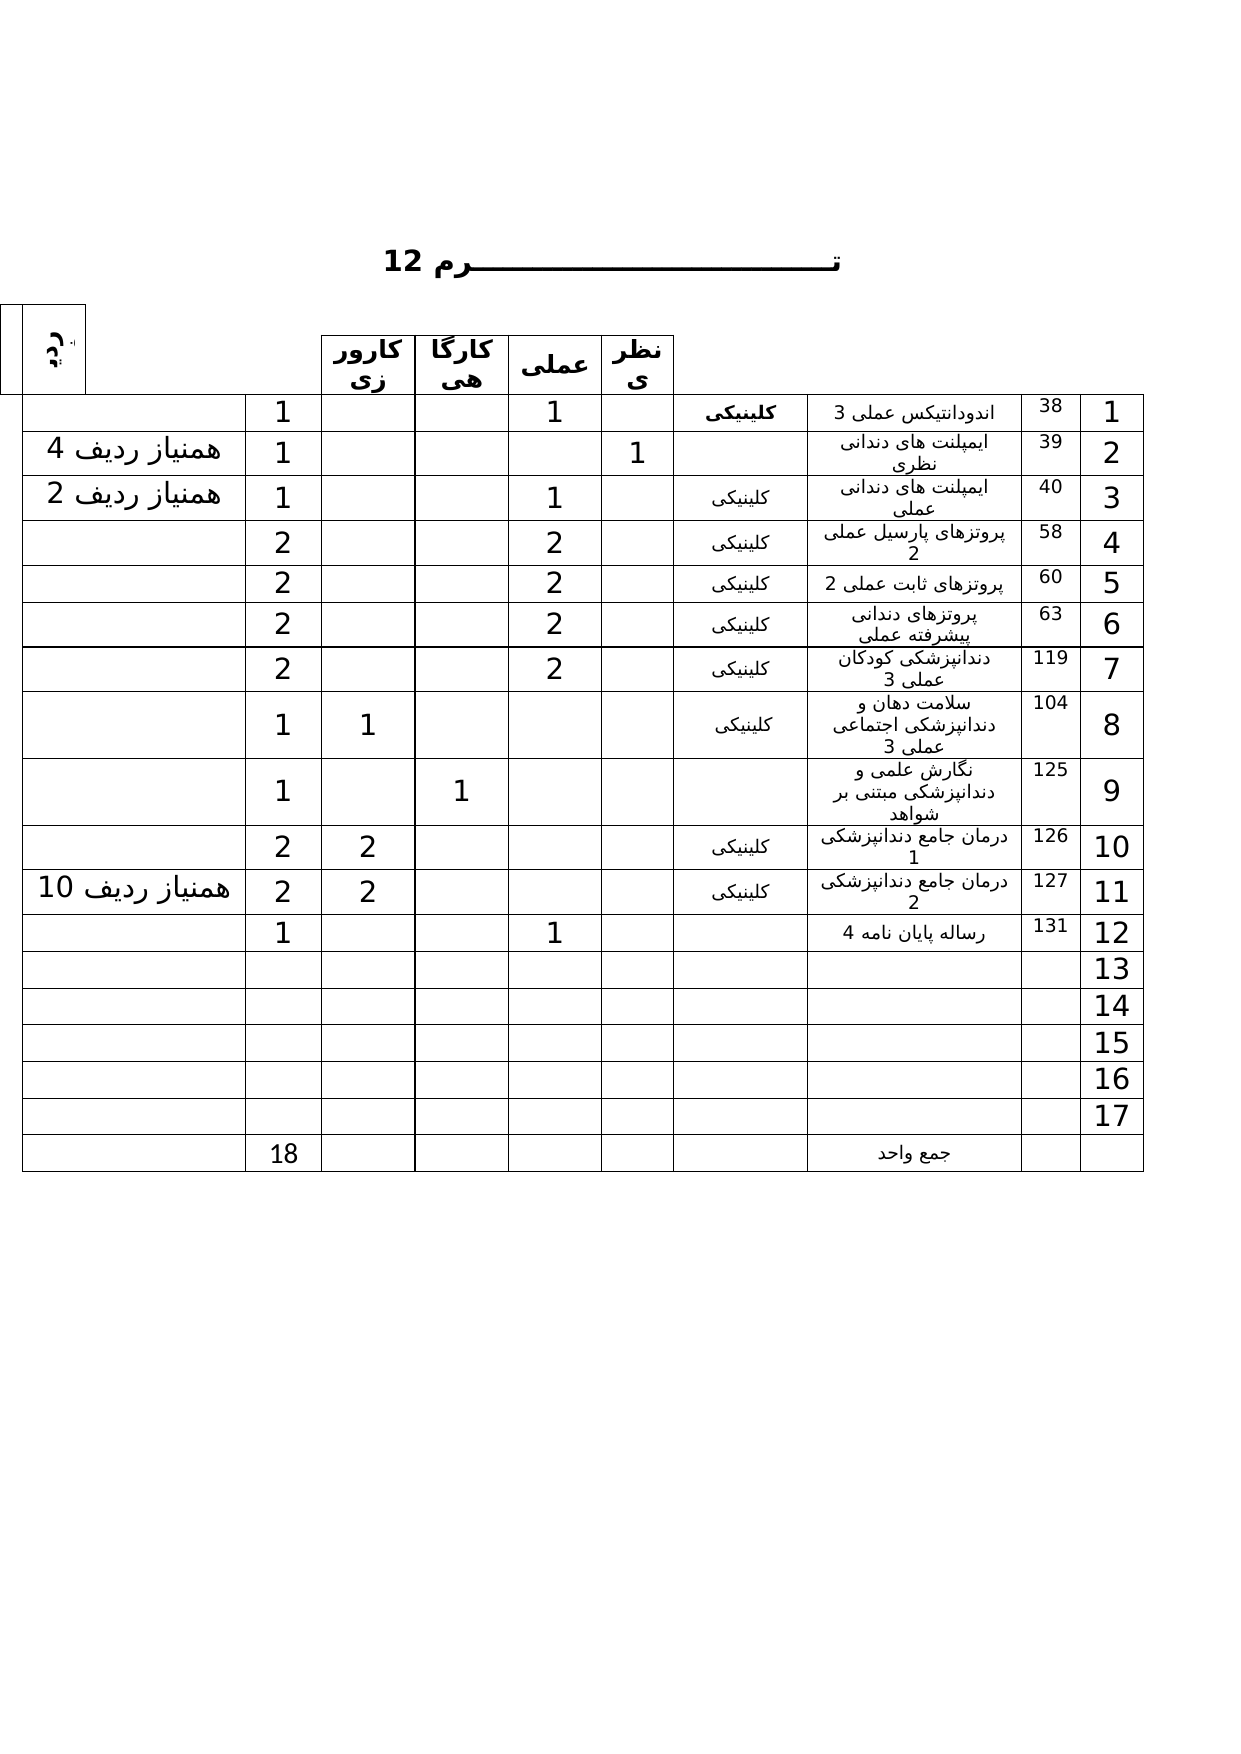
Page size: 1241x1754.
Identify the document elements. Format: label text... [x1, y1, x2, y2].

table_cell [23, 989, 245, 1024]
table_cell [23, 1062, 245, 1097]
table_cell همنیاز ردیف 4 [23, 432, 245, 475]
table_cell [416, 566, 508, 602]
table_cell [416, 1135, 508, 1171]
table_header ردیف [23, 305, 85, 394]
table_cell 2 [509, 648, 601, 691]
table_cell [416, 952, 508, 987]
table_cell 8 [1081, 692, 1143, 758]
table_cell [23, 648, 245, 691]
table_cell [674, 1135, 807, 1171]
table_cell سلامت دهان و دندانپزشکی اجتماعی عملی 3 [808, 692, 1021, 758]
table_cell [1022, 1062, 1080, 1097]
table_cell [509, 989, 601, 1024]
table_cell دندانپزشکی کودکان عملی 3 [808, 648, 1021, 691]
table_cell 58 [1022, 521, 1080, 565]
table_cell 15 [1081, 1025, 1143, 1061]
table_cell 60 [1022, 566, 1080, 602]
table_cell درمان جامع دندانپزشکی 2 [808, 870, 1021, 914]
table_cell 2 [246, 566, 321, 602]
table_cell [416, 521, 508, 565]
table_cell [23, 1135, 245, 1171]
table_cell کلینیکی [674, 521, 807, 565]
table_cell 6 [1081, 603, 1143, 646]
table_cell 2 [246, 603, 321, 646]
table_cell [602, 1099, 673, 1134]
table_cell [246, 952, 321, 987]
table_cell [602, 952, 673, 987]
table_cell 16 [1081, 1062, 1143, 1097]
table_cell [602, 476, 673, 520]
table_cell کلینیکی [674, 476, 807, 520]
table_cell [602, 1025, 673, 1061]
table_cell 2 [246, 826, 321, 869]
table_cell [602, 989, 673, 1024]
table_cell [322, 1135, 414, 1171]
table_cell [322, 566, 414, 602]
table_cell [1081, 1135, 1143, 1171]
table_cell 104 [1022, 692, 1080, 758]
table_cell 14 [1081, 989, 1143, 1024]
table_cell 11 [1081, 870, 1143, 914]
table_cell کلینیکی [674, 603, 807, 646]
table_cell [246, 1099, 321, 1134]
table_cell 131 [1022, 915, 1080, 951]
table_cell کارگاهی [416, 336, 508, 394]
table_cell نظری [602, 336, 673, 394]
table_cell 1 [509, 476, 601, 520]
table_cell [674, 1099, 807, 1134]
table_cell [23, 603, 245, 646]
table_cell [808, 989, 1021, 1024]
table_cell 126 [1022, 826, 1080, 869]
table_cell 1 [246, 432, 321, 475]
table_cell 10 [1081, 826, 1143, 869]
table_cell [322, 989, 414, 1024]
table_cell 1 [246, 692, 321, 758]
table_cell [23, 915, 245, 951]
table_cell [23, 521, 245, 565]
table_cell [674, 759, 807, 824]
table_cell [509, 826, 601, 869]
table_cell [322, 395, 414, 431]
table_cell [416, 1099, 508, 1134]
table_cell 1 [416, 759, 508, 824]
table_cell [509, 1099, 601, 1134]
table_cell [322, 759, 414, 824]
table_cell [509, 1135, 601, 1171]
table_cell 2 [509, 566, 601, 602]
table_cell [509, 870, 601, 914]
table_cell [509, 759, 601, 824]
table_cell 1 [246, 759, 321, 824]
table_cell 125 [1022, 759, 1080, 824]
table_cell [23, 826, 245, 869]
table_cell 1 [246, 915, 321, 951]
table_cell 2 [246, 521, 321, 565]
table_cell 40 [1022, 476, 1080, 520]
table_cell [322, 1062, 414, 1097]
table_cell [322, 432, 414, 475]
table_cell رساله پایان نامه 4 [808, 915, 1021, 951]
table_cell 7 [1081, 648, 1143, 691]
table_cell پروتزهای پارسیل عملی 2 [808, 521, 1021, 565]
table_cell [1022, 1135, 1080, 1171]
table_cell ایمپلنت های دندانی عملی [808, 476, 1021, 520]
table_cell [23, 1025, 245, 1061]
table_cell [23, 566, 245, 602]
table_cell جمع واحد [808, 1135, 1021, 1171]
table_cell [509, 1025, 601, 1061]
table_cell درمان جامع دندانپزشکی 1 [808, 826, 1021, 869]
table_cell 1 [246, 395, 321, 431]
table_cell [322, 1025, 414, 1061]
table_cell [23, 1099, 245, 1134]
table_cell عملی [509, 336, 601, 394]
table_cell ایمپلنت های دندانی نظری [808, 432, 1021, 475]
table_cell 1 [602, 432, 673, 475]
table_cell [674, 952, 807, 987]
table_cell [322, 1099, 414, 1134]
table_cell [509, 692, 601, 758]
table_cell [246, 989, 321, 1024]
table_cell [602, 1135, 673, 1171]
table_cell 1 [246, 476, 321, 520]
table_cell همنیاز ردیف 2 [23, 476, 245, 520]
table_cell [1022, 1025, 1080, 1061]
table_cell [602, 826, 673, 869]
table_cell [808, 1025, 1021, 1061]
table_cell [23, 759, 245, 824]
table_cell کارورزی [322, 336, 414, 394]
table_cell [602, 566, 673, 602]
table_cell [1022, 989, 1080, 1024]
table_cell 5 [1081, 566, 1143, 602]
table_cell 4 [1081, 521, 1143, 565]
table_cell [1022, 952, 1080, 987]
table_cell 1 [509, 915, 601, 951]
table_cell 2 [322, 826, 414, 869]
table_cell [674, 915, 807, 951]
table_cell [602, 692, 673, 758]
table_cell پروتزهای دندانی پیشرفته عملی [808, 603, 1021, 646]
table_cell [602, 395, 673, 431]
table_cell [322, 952, 414, 987]
table_cell [416, 826, 508, 869]
table_cell [322, 915, 414, 951]
table_cell کلینیکی [674, 566, 807, 602]
table_cell پروتزهای ثابت عملی 2 [808, 566, 1021, 602]
table_cell [416, 648, 508, 691]
table_cell همنیاز ردیف 10 [23, 870, 245, 914]
table_cell [602, 915, 673, 951]
table_cell اندودانتیکس عملی 3 [808, 395, 1021, 431]
table_cell [674, 432, 807, 475]
table_cell [602, 521, 673, 565]
table_cell [509, 432, 601, 475]
table_cell [808, 1062, 1021, 1097]
table_cell 12 [1081, 915, 1143, 951]
table_cell 9 [1081, 759, 1143, 824]
table_cell نگارش علمی و دندانپزشکی مبتنی بر شواهد [808, 759, 1021, 824]
table_cell [602, 648, 673, 691]
table_cell [416, 692, 508, 758]
table_cell 1 [1081, 395, 1143, 431]
table_cell [674, 989, 807, 1024]
table_cell [509, 1062, 601, 1097]
table_cell [808, 952, 1021, 987]
table_cell [1022, 1099, 1080, 1134]
table_cell [808, 1099, 1021, 1134]
table_cell [602, 603, 673, 646]
table_cell [416, 989, 508, 1024]
table_cell [23, 692, 245, 758]
table_cell [23, 952, 245, 987]
table_cell 2 [509, 603, 601, 646]
table_cell [416, 915, 508, 951]
table_cell [416, 603, 508, 646]
table_cell [602, 870, 673, 914]
table_cell [23, 395, 245, 431]
table_cell 17 [1081, 1099, 1143, 1134]
table_cell [322, 648, 414, 691]
table_cell [602, 759, 673, 824]
table_cell [509, 952, 601, 987]
table_cell 2 [246, 870, 321, 914]
table_cell [416, 870, 508, 914]
table_cell [322, 603, 414, 646]
table_cell 119 [1022, 648, 1080, 691]
table_cell [674, 1025, 807, 1061]
table_cell 2 [246, 648, 321, 691]
table_cell کلینیکی [674, 870, 807, 914]
table_cell [246, 1062, 321, 1097]
table_cell 63 [1022, 603, 1080, 646]
table_cell کلینیکی [674, 395, 807, 431]
table_cell کلینیکی [674, 692, 807, 758]
table_cell 1 [509, 395, 601, 431]
table_cell 1 [322, 692, 414, 758]
table_cell [322, 521, 414, 565]
table_cell [416, 476, 508, 520]
table_cell 18 [246, 1135, 321, 1171]
table_cell 2 [1081, 432, 1143, 475]
table_cell کلینیکی [674, 826, 807, 869]
table_cell [674, 1062, 807, 1097]
table_cell [416, 1062, 508, 1097]
table_cell 3 [1081, 476, 1143, 520]
table_cell [322, 476, 414, 520]
table_cell 39 [1022, 432, 1080, 475]
table_cell [416, 432, 508, 475]
table_cell 127 [1022, 870, 1080, 914]
table_cell [416, 395, 508, 431]
text تــــــــــــــــــــــــــــــــــــرم 12 [89, 244, 1137, 278]
table_cell [246, 1025, 321, 1061]
table_cell کلینیکی [674, 648, 807, 691]
table_cell 2 [509, 521, 601, 565]
table_cell 13 [1081, 952, 1143, 987]
table_cell 38 [1022, 395, 1080, 431]
table_cell [416, 1025, 508, 1061]
table_cell 2 [322, 870, 414, 914]
table_cell [602, 1062, 673, 1097]
